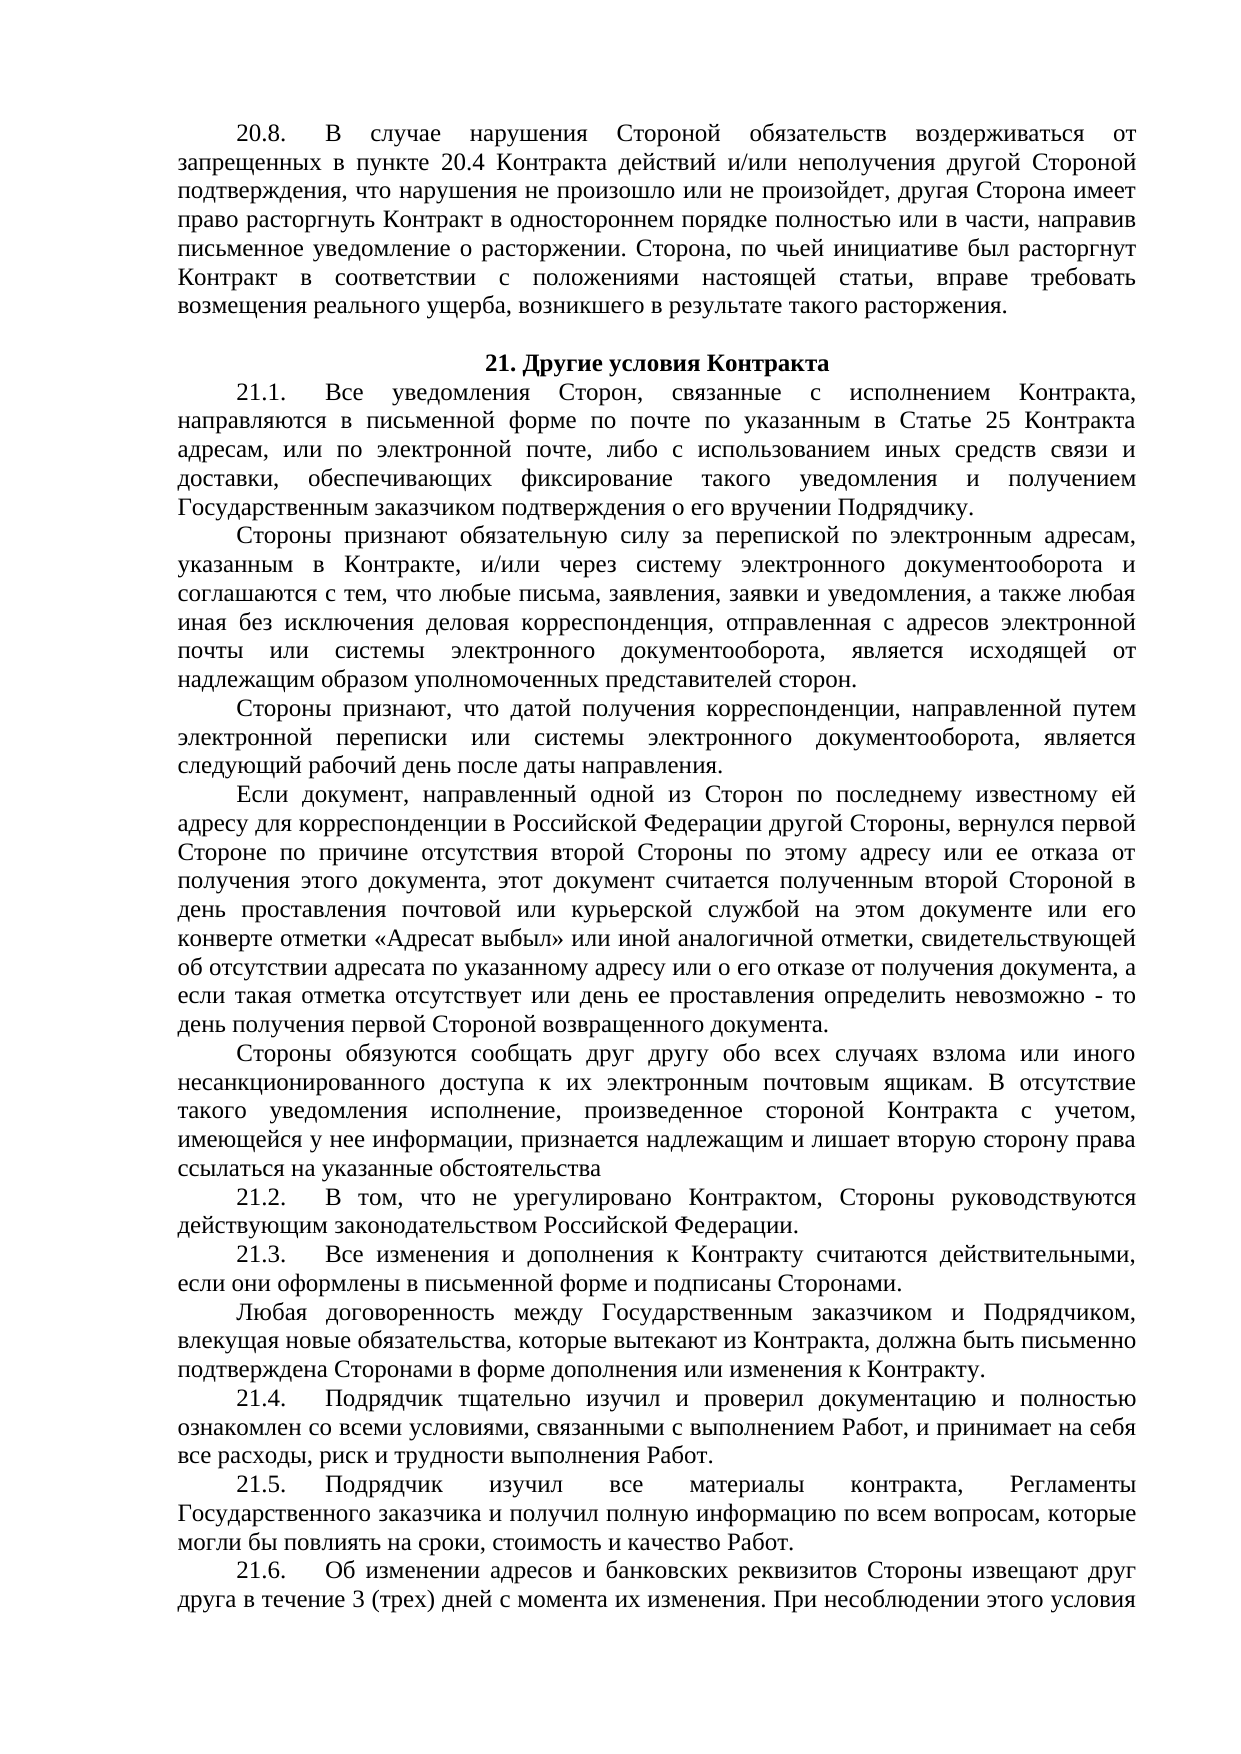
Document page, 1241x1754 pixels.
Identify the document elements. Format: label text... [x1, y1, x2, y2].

list В случае нарушения Стороной обязательств воздерживаться от запрещенных в пункте 20.4 Контракта действий и/или неполучения другой Стороной подтверждения, что нарушения не произошло или не произойдет, другая Сторона имеет право расторгнуть Контракт в одностороннем порядке полностью или в части, направив письменное уведомление о расторжении. Сторона, по чьей инициативе был расторгнут Контракт в соответствии с положениями настоящей статьи, вправе требовать возмещения реального ущерба, возникшего в результате такого расторжения. [177, 118, 1137, 319]
text Стороны обязуются сообщать друг другу обо всех случаях взлома или иного несанкционированного доступа к их электронным почтовым ящикам. В отсутствие такого уведомления исполнение, произведенное стороной Контракта с учетом, имеющейся у нее информации, признается надлежащим и лишает вторую сторону права ссылаться на указанные обстоятельства [177, 1038, 1137, 1182]
text Любая договоренность между Государственным заказчиком и Подрядчиком, влекущая новые обязательства, которые вытекают из Контракта, должна быть письменно подтверждена Сторонами в форме дополнения или изменения к Контракту. [177, 1297, 1137, 1383]
list Все изменения и дополнения к Контракту считаются действительными, если они оформлены в письменной форме и подписаны Сторонами. [177, 1239, 1137, 1297]
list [177, 1556, 1137, 1613]
list Другие условия Контракта [177, 348, 1137, 377]
list В том, что не урегулировано Контрактом, Стороны руководствуются действующим законодательством Российской Федерации. [177, 1182, 1137, 1239]
text Стороны признают, что датой получения корреспонденции, направленной путем электронной переписки или системы электронного документооборота, является следующий рабочий день после даты направления. [177, 693, 1137, 779]
list Все уведомления Сторон, связанные с исполнением Контракта, направляются в письменной форме по почте по указанным в Статье 25 Контракта адресам, или по электронной почте, либо с использованием иных средств связи и доставки, обеспечивающих фиксирование такого уведомления и получением Государственным заказчиком подтверждения о его вручении Подрядчику. [177, 377, 1137, 521]
text Если документ, направленный одной из Сторон по последнему известному ей адресу для корреспонденции в Российской Федерации другой Стороны, вернулся первой Стороне по причине отсутствия второй Стороны по этому адресу или ее отказа от получения этого документа, этот документ считается полученным второй Стороной в день проставления почтовой или курьерской службой на этом документе или его конверте отметки «Адресат выбыл» или иной аналогичной отметки, свидетельствующей об отсутствии адресата по указанному адресу или о его отказе от получения документа, а если такая отметка отсутствует или день ее проставления определить невозможно - то день получения первой Стороной возвращенного документа. [177, 779, 1137, 1038]
list Подрядчик изучил все материалы контракта, Регламенты Государственного заказчика и получил полную информацию по всем вопросам, которые могли бы повлиять на сроки, стоимость и качество Работ. [177, 1469, 1137, 1556]
text Стороны признают обязательную силу за перепиской по электронным адресам, указанным в Контракте, и/или через систему электронного документооборота и соглашаются с тем, что любые письма, заявления, заявки и уведомления, а также любая иная без исключения деловая корреспонденция, отправленная с адресов электронной почты или системы электронного документооборота, является исходящей от надлежащим образом уполномоченных представителей сторон. [177, 521, 1137, 693]
list Подрядчик тщательно изучил и проверил документацию и полностью ознакомлен со всеми условиями, связанными с выполнением Работ, и принимает на себя все расходы, риск и трудности выполнения Работ. [177, 1383, 1137, 1469]
